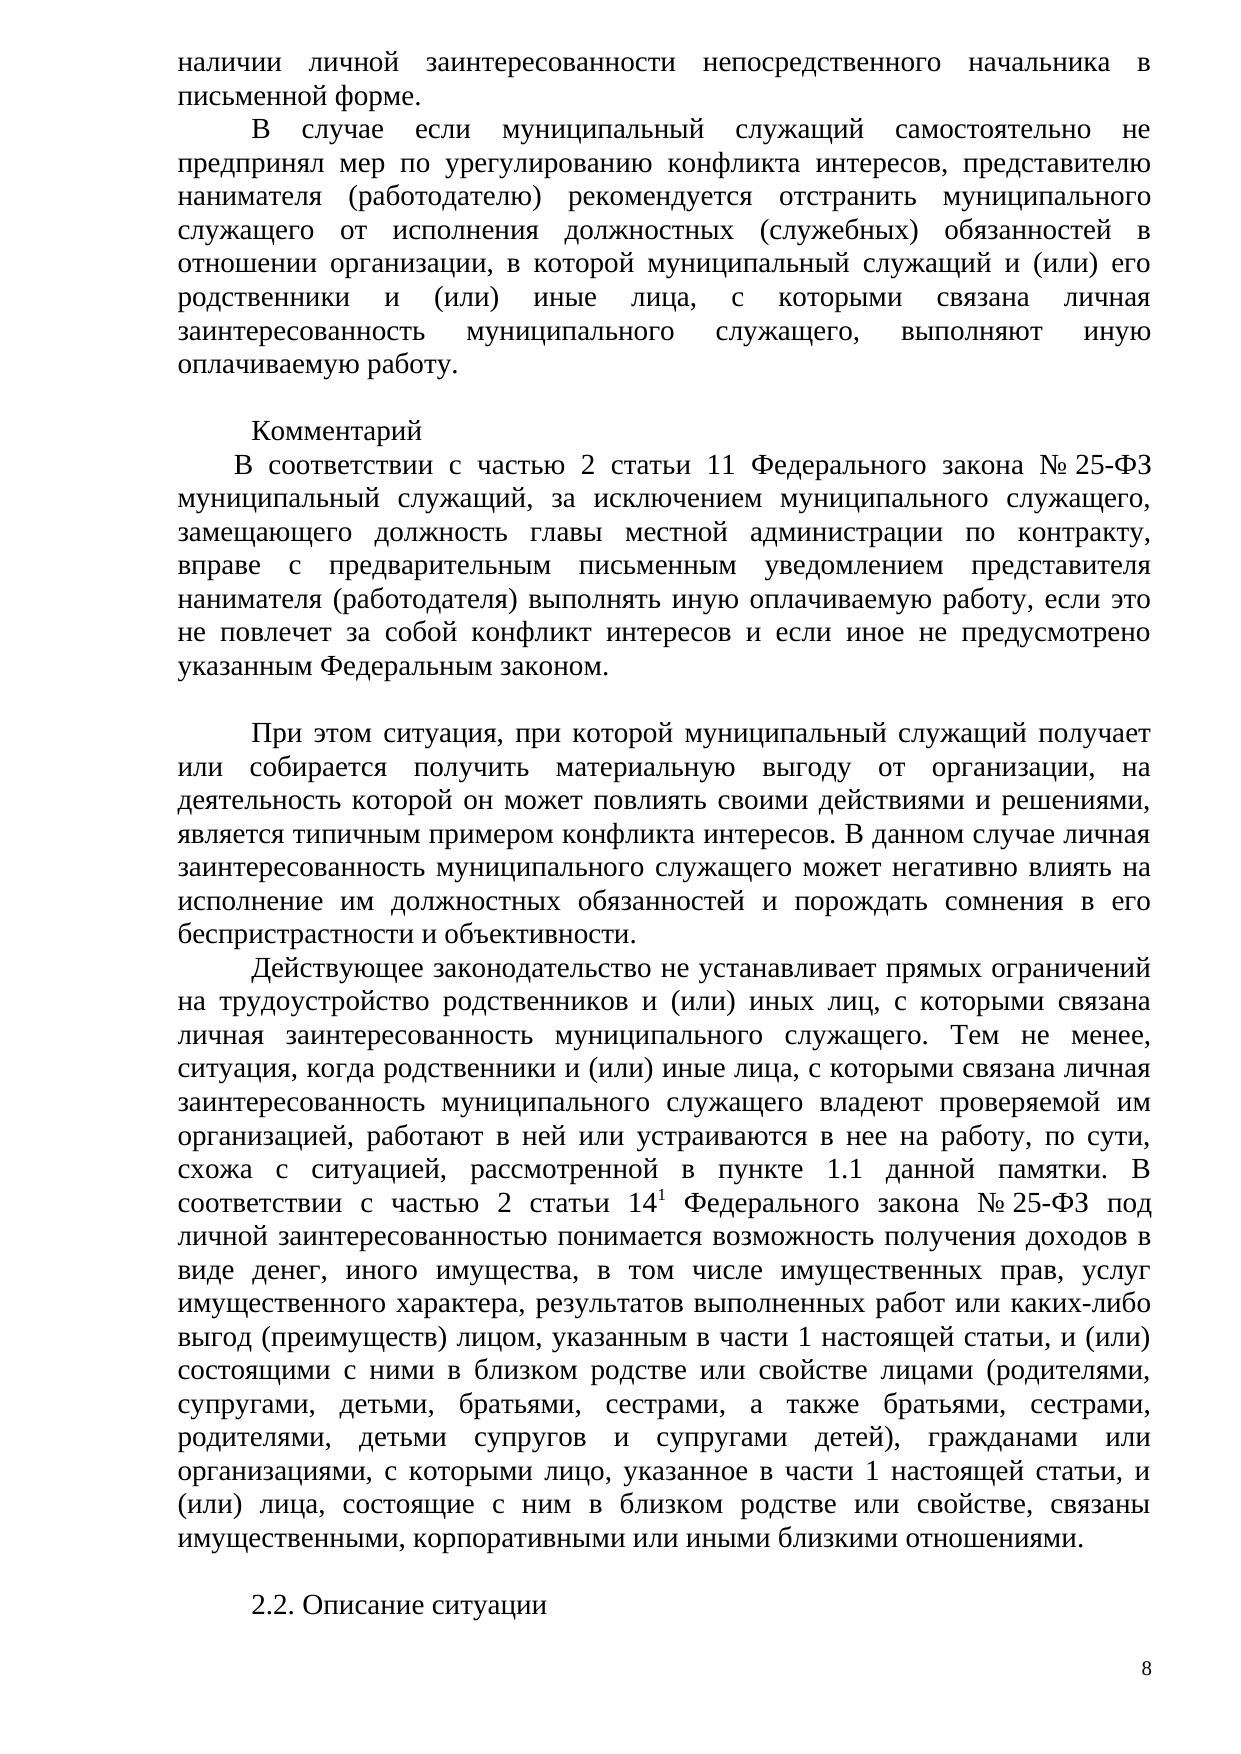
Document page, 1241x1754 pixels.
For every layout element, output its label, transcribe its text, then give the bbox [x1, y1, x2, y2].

text 2.2. Описание ситуации [177, 1587, 1152, 1621]
text В соответствии с частью 2 статьи 11 Федерального закона № 25-ФЗ муниципальный служащий, за исключением муниципального служащего, замещающего должность главы местной администрации по контракту, вправе с предварительным письменным уведомлением представителя нанимателя (работодателя) выполнять иную оплачиваемую работу, если это не повлечет за собой конфликт интересов и если иное не предусмотрено указанным Федеральным законом. [177, 447, 1152, 682]
text Комментарий [177, 413, 1152, 447]
text При этом ситуация, при которой муниципальный служащий получает или собирается получить материальную выгоду от организации, на деятельность которой он может повлиять своими действиями и решениями, является типичным примером конфликта интересов. В данном случае личная заинтересованность муниципального служащего может негативно влиять на исполнение им должностных обязанностей и порождать сомнения в его беспристрастности и объективности. [177, 715, 1152, 950]
text В случае если муниципальный служащий самостоятельно не предпринял мер по урегулированию конфликта интересов, представителю нанимателя (работодателю) рекомендуется отстранить муниципального служащего от исполнения должностных (служебных) обязанностей в отношении организации, в которой муниципальный служащий и (или) его родственники и (или) иные лица, с которыми связана личная заинтересованность муниципального служащего, выполняют иную оплачиваемую работу. [177, 111, 1152, 380]
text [177, 44, 1152, 111]
text Действующее законодательство не устанавливает прямых ограничений на трудоустройство родственников и (или) иных лиц, с которыми связана личная заинтересованность муниципального служащего. Тем не менее, ситуация, когда родственники и (или) иные лица, с которыми связана личная заинтересованность муниципального служащего владеют проверяемой им организацией, работают в ней или устраиваются в нее на работу, по сути, схожа с ситуацией, рассмотренной в пункте 1.1 данной памятки. В соответствии с частью 2 статьи 141 Федерального закона № 25-ФЗ под личной заинтересованностью понимается возможность получения доходов в виде денег, иного имущества, в том числе имущественных прав, услуг имущественного характера, результатов выполненных работ или каких-либо выгод (преимуществ) лицом, указанным в части 1 настоящей статьи, и (или) состоящими с ними в близком родстве или свойстве лицами (родителями, супругами, детьми, братьями, сестрами, а также братьями, сестрами, родителями, детьми супругов и супругами детей), гражданами или организациями, с которыми лицо, указанное в части 1 настоящей статьи, и (или) лица, состоящие с ним в близком родстве или свойстве, связаны имущественными, корпоративными или иными близкими отношениями. [177, 950, 1152, 1554]
